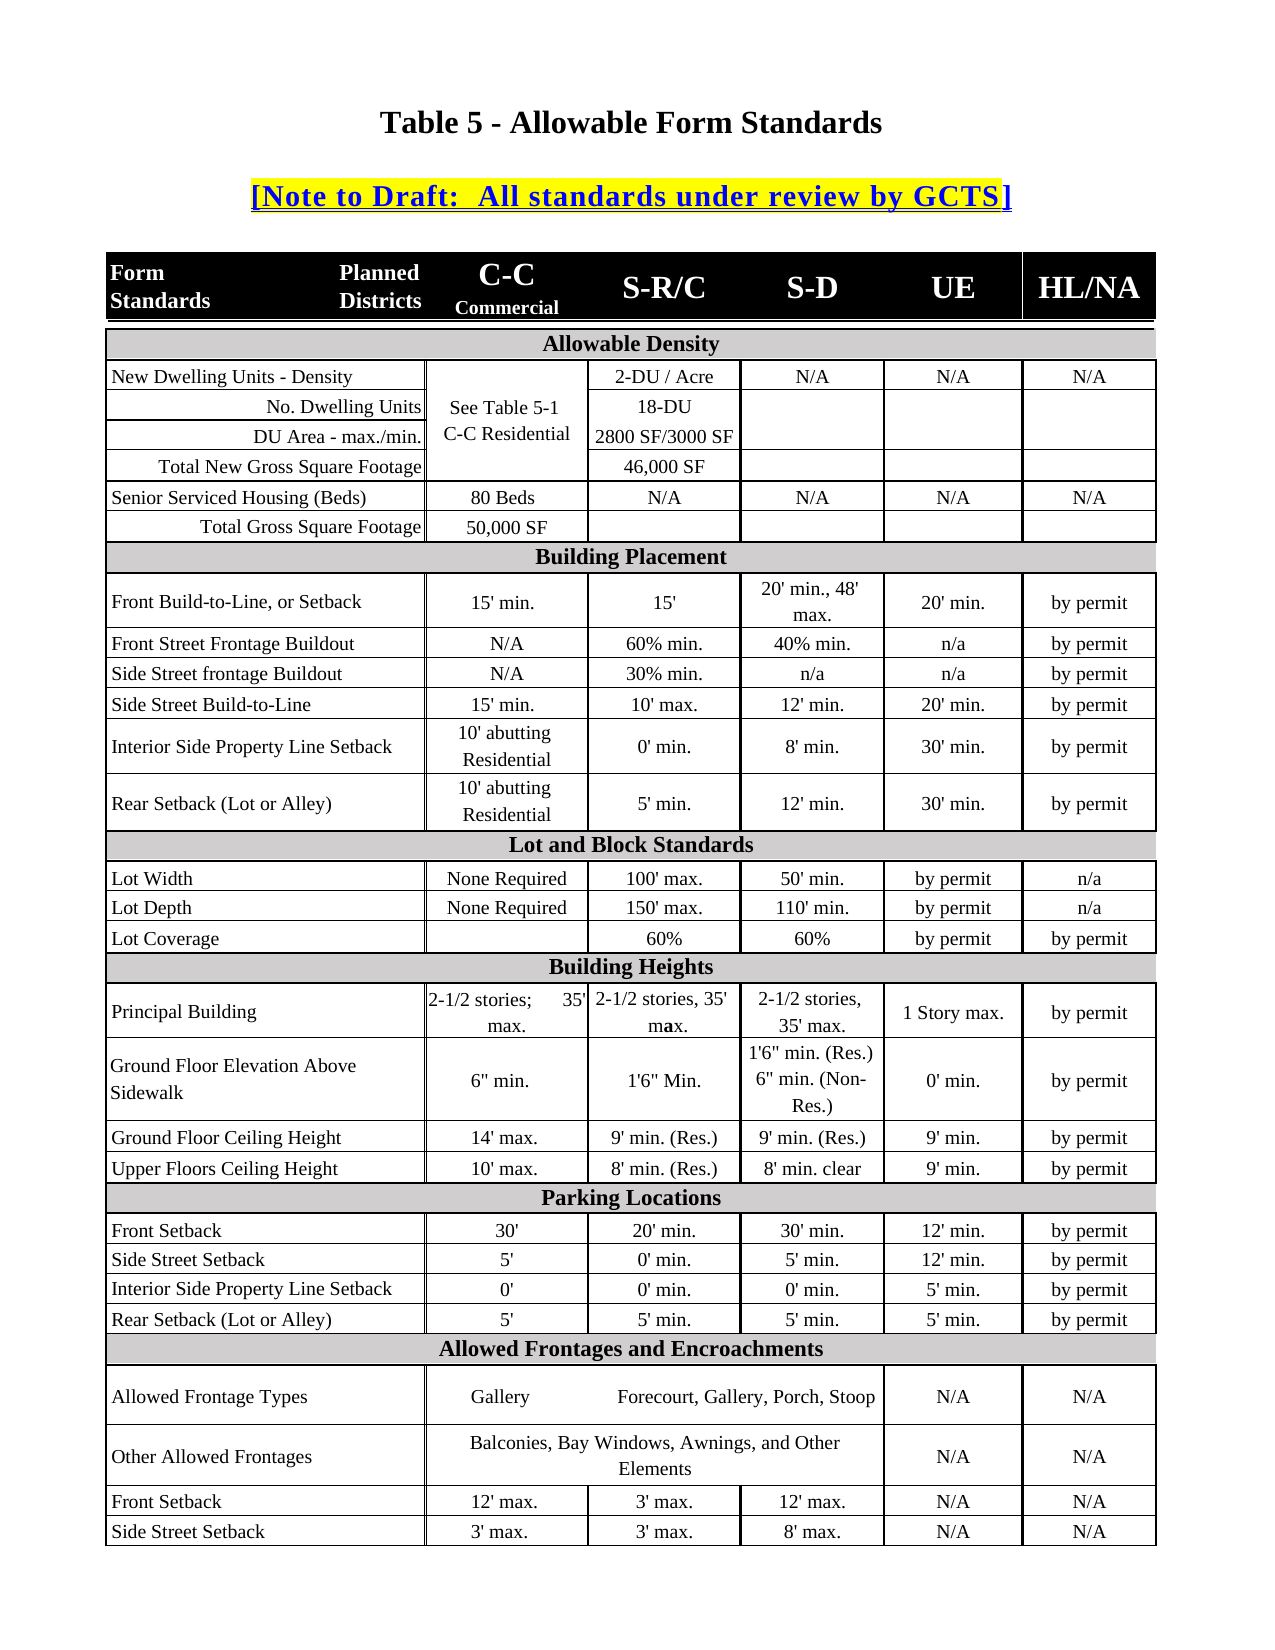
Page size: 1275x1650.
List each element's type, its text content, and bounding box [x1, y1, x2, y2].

table_cell Senior Serviced Housing (Beds) [107, 482, 424, 509]
table_cell 60% [589, 921, 739, 952]
table_cell [106, 320, 1156, 328]
table_cell 110' min. [742, 891, 883, 920]
table_cell by permit [1024, 1038, 1155, 1120]
table_cell N/A [589, 482, 739, 509]
table_cell Lot Coverage [107, 921, 424, 952]
table_cell Lot and Block Standards [107, 832, 1156, 859]
table_cell by permit [1024, 1244, 1155, 1273]
table_cell 5' min. [589, 1304, 739, 1333]
table_header UE [884, 252, 1022, 319]
table_cell Front Build-to-Line, or Setback [107, 574, 424, 627]
table_cell 5' min. [589, 774, 739, 829]
table_cell 10' max. [589, 688, 739, 718]
table_cell 15' [589, 574, 739, 627]
table_cell 10' abutting Residential [427, 719, 587, 773]
table_cell 0' min. [885, 1038, 1021, 1120]
table_cell by permit [1024, 658, 1155, 687]
table_cell [1024, 511, 1155, 541]
table_cell 5' min. [742, 1244, 883, 1273]
table_cell 5' min. [885, 1274, 1021, 1303]
table_cell N/A [1024, 1425, 1155, 1484]
table_cell Total Gross Square Footage [107, 511, 424, 541]
table_cell None Required [427, 891, 587, 920]
table_cell New Dwelling Units - Density [107, 361, 424, 388]
table_cell 8' min. [742, 719, 883, 773]
table_cell 5' min. [742, 1304, 883, 1333]
table_cell 30% min. [589, 658, 739, 687]
table_cell 2-1/2 stories; 35' max. [427, 984, 587, 1037]
table_cell [742, 511, 883, 541]
table_cell 0' min. [589, 719, 739, 773]
table_cell 0' [427, 1274, 587, 1303]
table_cell by permit [1024, 688, 1155, 718]
table_header HL/NA [1023, 252, 1156, 319]
table_cell Building Placement [107, 543, 1156, 572]
text [Note to Draft: All standards under review by GCTS] [102, 177, 1160, 214]
table_cell 2-1/2 stories, 35' max. [589, 984, 739, 1037]
table_cell Front Setback [107, 1486, 424, 1514]
table_cell 12' min. [885, 1244, 1021, 1273]
table_cell [742, 390, 883, 449]
table_cell Interior Side Property Line Setback [107, 719, 424, 773]
table_cell by permit [1024, 774, 1155, 829]
table_cell 5' [427, 1244, 587, 1273]
table_cell 30' [427, 1214, 587, 1243]
table_cell by permit [1024, 574, 1155, 627]
table_cell by permit [1024, 628, 1155, 657]
table_cell N/A [885, 1486, 1021, 1514]
table_cell 50,000 SF [427, 511, 587, 541]
table_cell No. Dwelling Units [107, 390, 424, 419]
table_cell n/a [742, 658, 883, 687]
table_cell 0' min. [742, 1274, 883, 1303]
table_cell Side Street Build-to-Line [107, 688, 424, 718]
table_cell by permit [1024, 1274, 1155, 1303]
table_cell N/A [427, 658, 587, 687]
table_cell 9' min. (Res.) [742, 1121, 883, 1151]
table_cell [885, 511, 1021, 541]
table_cell 60% [742, 921, 883, 952]
table_cell n/a [1024, 862, 1155, 890]
table_cell Side Street Setback [107, 1516, 424, 1545]
text Table 5 - Allowable Form Standards [102, 104, 1160, 141]
table_cell by permit [1024, 921, 1155, 952]
table_cell 20' min., 48' max. [742, 574, 883, 627]
table_cell [589, 511, 739, 541]
table_cell N/A [742, 361, 883, 388]
table_cell Allowed Frontages and Encroachments [107, 1334, 1156, 1363]
table_cell Side Street frontage Buildout [107, 658, 424, 687]
table_cell Lot Width [107, 862, 424, 890]
table_cell 9' min. [885, 1152, 1021, 1182]
table_cell 3' max. [427, 1516, 587, 1545]
table_cell 20' min. [885, 688, 1021, 718]
table_cell Ground Floor Elevation Above Sidewalk [107, 1038, 424, 1120]
table_cell 3' max. [589, 1486, 739, 1514]
table_cell 18-DU 2800 SF/3000 SF [589, 390, 739, 449]
table_cell Front Setback [107, 1214, 424, 1243]
table_cell N/A [1024, 1366, 1155, 1424]
table_cell 8' min. (Res.) [589, 1152, 739, 1182]
table_cell N/A [885, 1366, 1021, 1424]
table_cell N/A [1024, 482, 1155, 509]
table_cell 8' max. [742, 1516, 883, 1545]
table_cell Principal Building [107, 984, 424, 1037]
table_cell N/A [742, 482, 883, 509]
table_cell by permit [885, 862, 1021, 890]
table_cell 12' min. [885, 1214, 1021, 1243]
table_cell 14' max. [427, 1121, 587, 1151]
table_cell Allowable Density [107, 328, 1156, 358]
table_cell Front Street Frontage Buildout [107, 628, 424, 657]
table_cell N/A [885, 482, 1021, 509]
table_cell 12' max. [427, 1486, 587, 1514]
table_cell 12' min. [742, 688, 883, 718]
table_cell N/A [1024, 361, 1155, 388]
table_cell 5' [427, 1304, 587, 1333]
table_cell Allowed Frontage Types [107, 1366, 424, 1424]
table_cell [427, 921, 587, 952]
table_header S-R/C [588, 252, 741, 319]
table_header S-D [741, 252, 884, 319]
table_cell 30' min. [885, 774, 1021, 829]
table_cell See Table 5-1 C-C Residential [427, 361, 587, 479]
table_cell 15' min. [427, 688, 587, 718]
table_cell 60% min. [589, 628, 739, 657]
table_cell Rear Setback (Lot or Alley) [107, 1304, 424, 1333]
table_cell Balconies, Bay Windows, Awnings, and Other Elements [427, 1425, 883, 1484]
table_cell by permit [1024, 1121, 1155, 1151]
table_cell [885, 450, 1021, 479]
table_cell by permit [1024, 719, 1155, 773]
table_cell 0' min. [589, 1274, 739, 1303]
table_cell 10' max. [427, 1152, 587, 1182]
table_cell by permit [1024, 984, 1155, 1037]
table_cell DU Area - max./min. [107, 421, 424, 449]
table_cell 9' min. [885, 1121, 1021, 1151]
table_cell 40% min. [742, 628, 883, 657]
table_cell 1'6" Min. [589, 1038, 739, 1120]
table_cell 15' min. [427, 574, 587, 627]
table_cell Building Heights [107, 954, 1156, 982]
table_cell Other Allowed Frontages [107, 1425, 424, 1484]
table_cell N/A [427, 628, 587, 657]
table_cell by permit [1024, 1152, 1155, 1182]
table_cell n/a [1024, 891, 1155, 920]
table_cell 20' min. [589, 1214, 739, 1243]
table_cell 1 Story max. [885, 984, 1021, 1037]
table_cell N/A [885, 361, 1021, 388]
table_cell by permit [885, 921, 1021, 952]
table_cell Upper Floors Ceiling Height [107, 1152, 424, 1182]
table_cell 12' max. [742, 1486, 883, 1514]
table_header Planned Districts [264, 252, 426, 319]
table_cell 12' min. [742, 774, 883, 829]
table_cell [1024, 390, 1155, 449]
table_cell 30' min. [742, 1214, 883, 1243]
table_cell Lot Depth [107, 891, 424, 920]
table_cell N/A [885, 1425, 1021, 1484]
table_cell 0' min. [589, 1244, 739, 1273]
table_cell Side Street Setback [107, 1244, 424, 1273]
table_cell by permit [1024, 1214, 1155, 1243]
table_cell n/a [885, 658, 1021, 687]
table_cell Rear Setback (Lot or Alley) [107, 774, 424, 829]
table_cell Gallery Forecourt, Gallery, Porch, Stoop [427, 1366, 883, 1424]
table_cell 5' min. [885, 1304, 1021, 1333]
table_cell Ground Floor Ceiling Height [107, 1121, 424, 1151]
table_cell by permit [1024, 1304, 1155, 1333]
table_cell 150' max. [589, 891, 739, 920]
table_cell 80 Beds [427, 482, 587, 509]
table_cell [885, 390, 1021, 449]
table_cell [1024, 450, 1155, 479]
table_cell N/A [885, 1516, 1021, 1545]
table_cell 10' abutting Residential [427, 774, 587, 829]
table_cell Total New Gross Square Footage [107, 450, 424, 479]
table_cell 30' min. [885, 719, 1021, 773]
table_cell 8' min. clear [742, 1152, 883, 1182]
table_header Form Standards [106, 252, 264, 319]
table_cell N/A [1024, 1486, 1155, 1514]
table_cell n/a [885, 628, 1021, 657]
table_cell 46,000 SF [589, 450, 739, 479]
table_cell by permit [885, 891, 1021, 920]
table_cell 1'6" min. (Res.) 6" min. (Non- Res.) [742, 1038, 883, 1120]
table_cell 9' min. (Res.) [589, 1121, 739, 1151]
table_cell 2-DU / Acre [589, 361, 739, 388]
table_cell Parking Locations [107, 1184, 1156, 1212]
table_cell None Required [427, 862, 587, 890]
table_cell Interior Side Property Line Setback [107, 1274, 424, 1303]
table_cell 20' min. [885, 574, 1021, 627]
table_cell 100' max. [589, 862, 739, 890]
table_cell 6" min. [427, 1038, 587, 1120]
table_cell [742, 450, 883, 479]
table_cell N/A [1024, 1516, 1155, 1545]
table_header C-C Commercial [426, 252, 588, 319]
table_cell 2-1/2 stories, 35' max. [742, 984, 883, 1037]
table_cell 3' max. [589, 1516, 739, 1545]
table_cell 50' min. [742, 862, 883, 890]
